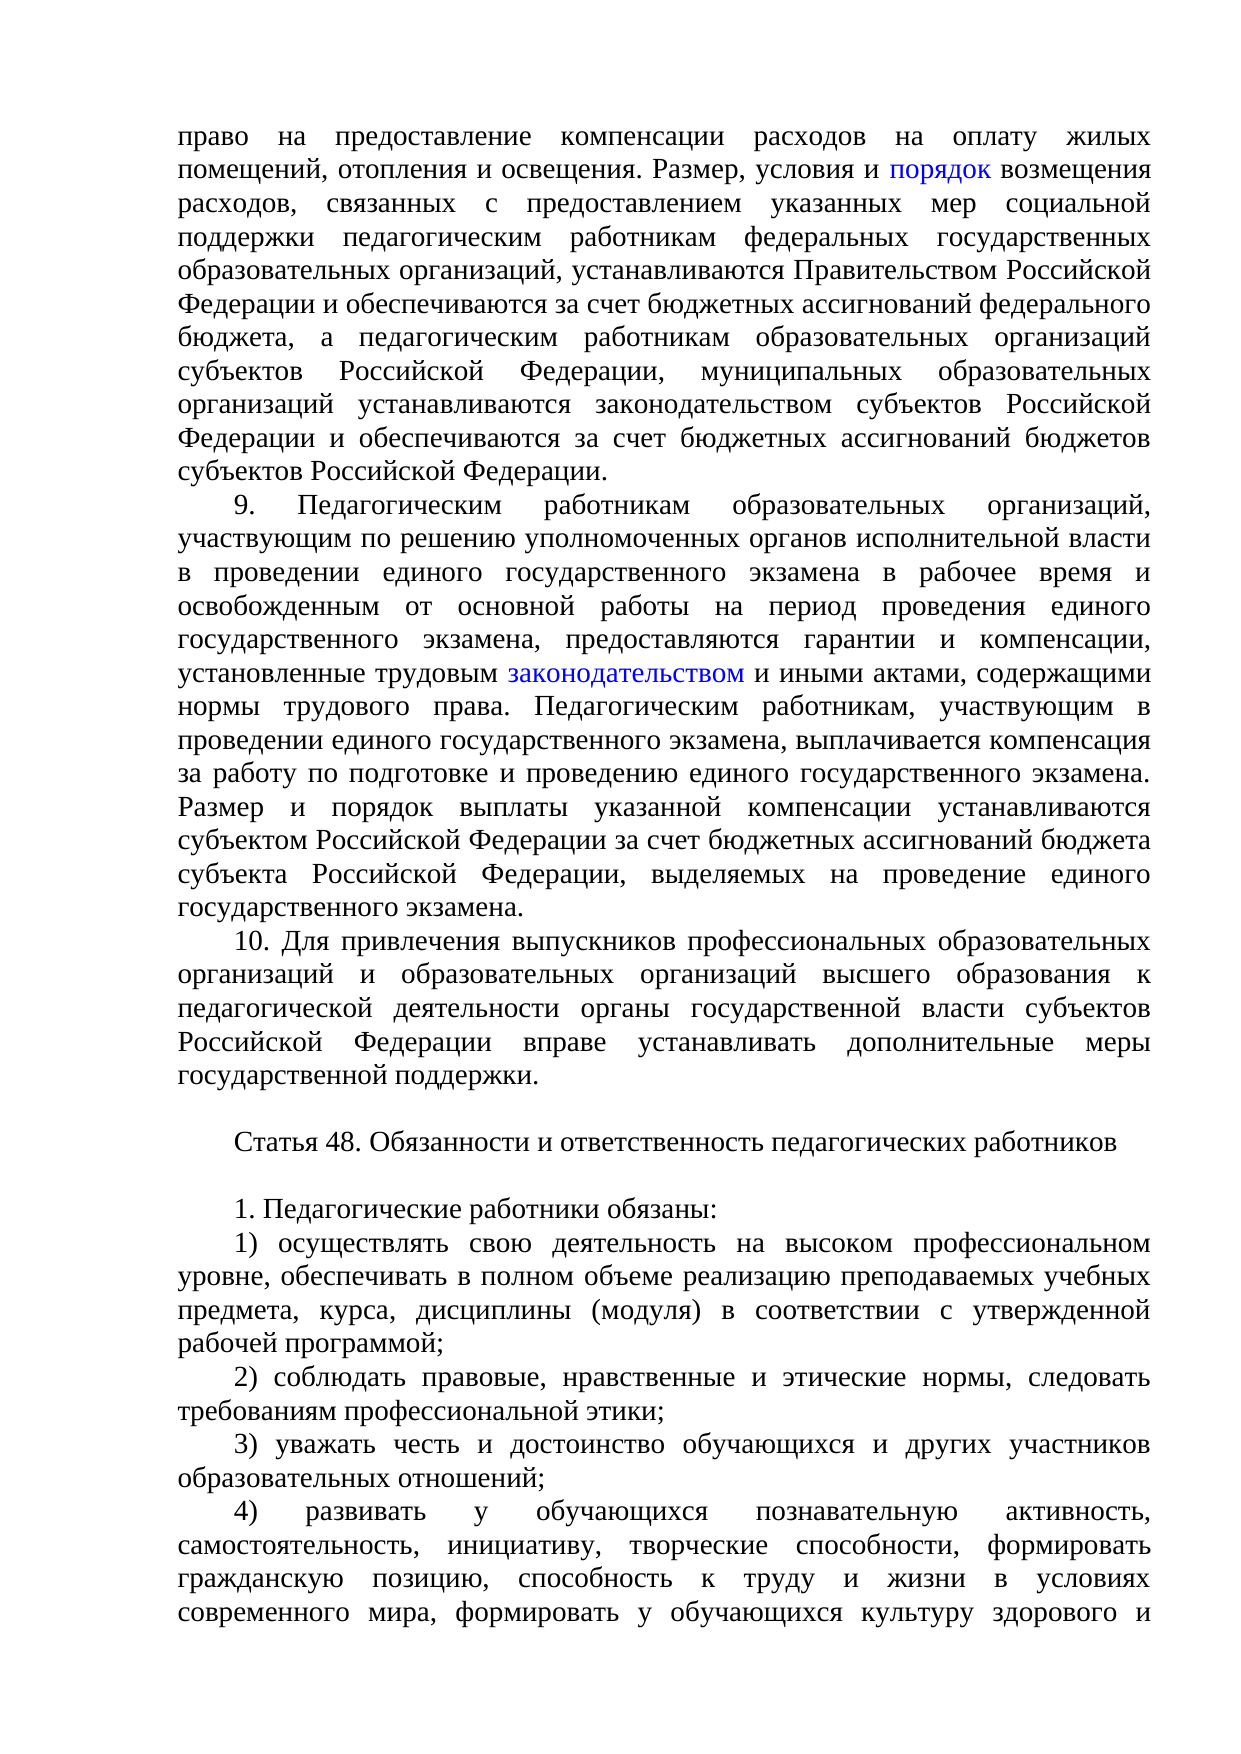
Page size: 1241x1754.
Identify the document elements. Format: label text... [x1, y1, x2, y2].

text 9. Педагогическим работникам образовательных организаций, участвующим по решению уполномоченных органов исполнительной власти в проведении единого государственного экзамена в рабочее время и освобожденным от основной работы на период проведения единого государственного экзамена, предоставляются гарантии и компенсации, установленные трудовым законодательством и иными актами, содержащими нормы трудового права. Педагогическим работникам, участвующим в проведении единого государственного экзамена, выплачивается компенсация за работу по подготовке и проведению единого государственного экзамена. Размер и порядок выплаты указанной компенсации устанавливаются субъектом Российской Федерации за счет бюджетных ассигнований бюджета субъекта Российской Федерации, выделяемых на проведение единого государственного экзамена. [177, 487, 1152, 923]
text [177, 118, 1152, 487]
text 2) соблюдать правовые, нравственные и этические нормы, следовать требованиям профессиональной этики; [177, 1359, 1152, 1426]
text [177, 1493, 1152, 1627]
text 10. Для привлечения выпускников профессиональных образовательных организаций и образовательных организаций высшего образования к педагогической деятельности органы государственной власти субъектов Российской Федерации вправе устанавливать дополнительные меры государственной поддержки. [177, 923, 1152, 1091]
text 1) осуществлять свою деятельность на высоком профессиональном уровне, обеспечивать в полном объеме реализацию преподаваемых учебных предмета, курса, дисциплины (модуля) в соответствии с утвержденной рабочей программой; [177, 1225, 1152, 1359]
text Статья 48. Обязанности и ответственность педагогических работников [177, 1124, 1152, 1158]
text 3) уважать честь и достоинство обучающихся и других участников образовательных отношений; [177, 1426, 1152, 1493]
text 1. Педагогические работники обязаны: [177, 1191, 1152, 1225]
